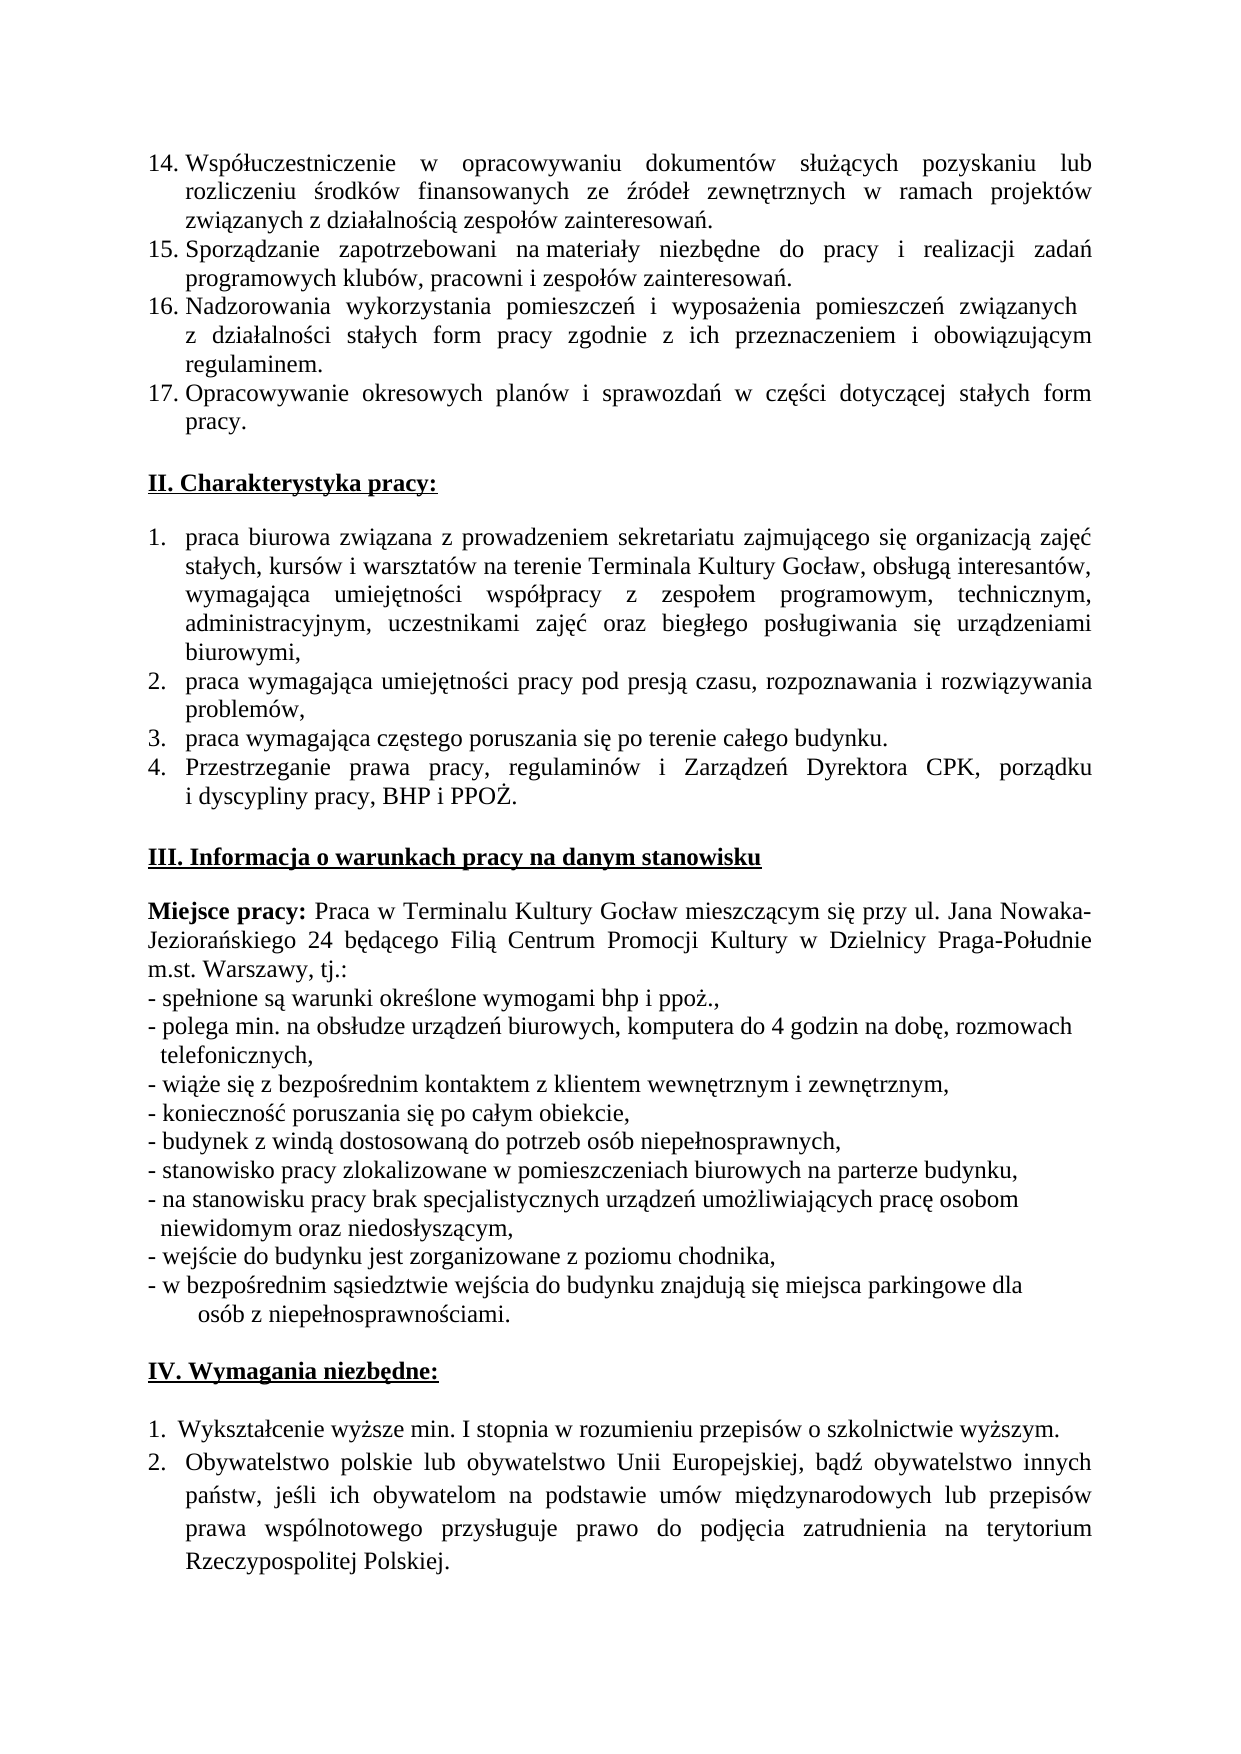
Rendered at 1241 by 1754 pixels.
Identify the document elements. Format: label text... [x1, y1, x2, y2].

list praca wymagająca częstego poruszania się po terenie całego budynku. [148, 723, 1093, 752]
list Wykształcenie wyższe min. I stopnia w rozumieniu przepisów o szkolnictwie wyższym. [148, 1414, 1093, 1443]
list praca wymagająca umiejętności pracy pod presją czasu, rozpoznawania i rozwiązywania problemów, [148, 666, 1093, 723]
text - konieczność poruszania się po całym obiekcie, [148, 1098, 1093, 1126]
list Obywatelstwo polskie lub obywatelstwo Unii Europejskiej, bądź obywatelstwo innych państw, jeśli ich obywatelom na podstawie umów międzynarodowych lub przepisów prawa wspólnotowego przysługuje prawo do podjęcia zatrudnienia na terytorium Rzeczypospolitej Polskiej. [148, 1447, 1093, 1575]
text - stanowisko pracy zlokalizowane w pomieszczeniach biurowych na parterze budynku, [148, 1155, 1093, 1184]
text telefonicznych, [148, 1040, 1093, 1069]
text IV. Wymagania niezbędne: [148, 1356, 1093, 1385]
text II. Charakterystyka pracy: [148, 468, 1093, 497]
list Współuczestniczenie w opracowywaniu dokumentów służących pozyskaniu lub rozliczeniu środków finansowanych ze źródeł zewnętrznych w ramach projektów związanych z działalnością zespołów zainteresowań. [148, 148, 1093, 234]
text Miejsce pracy: Praca w Terminalu Kultury Gocław mieszczącym się przy ul. Jana Nowaka-Jeziorańskiego 24 będącego Filią Centrum Promocji Kultury w Dzielnicy Praga-Południe m.st. Warszawy, tj.: [148, 896, 1093, 983]
text - wejście do budynku jest zorganizowane z poziomu chodnika, [148, 1241, 1093, 1270]
list Nadzorowania wykorzystania pomieszczeń i wyposażenia pomieszczeń związanych z działalności stałych form pracy zgodnie z ich przeznaczeniem i obowiązującym regulaminem. [148, 291, 1093, 378]
list praca biurowa związana z prowadzeniem sekretariatu zajmującego się organizacją zajęć stałych, kursów i warsztatów na terenie Terminala Kultury Gocław, obsługą interesantów, wymagająca umiejętności współpracy z zespołem programowym, technicznym, administracyjnym, uczestnikami zajęć oraz biegłego posługiwania się urządzeniami biurowymi, [148, 522, 1093, 666]
text - spełnione są warunki określone wymogami bhp i ppoż., [148, 983, 1093, 1011]
text niewidomym oraz niedosłyszącym, [148, 1213, 1093, 1241]
text osób z niepełnosprawnościami. [185, 1299, 1093, 1328]
text - polega min. na obsłudze urządzeń biurowych, komputera do 4 godzin na dobę, rozmowach [148, 1011, 1093, 1040]
list III. Informacja o warunkach pracy na danym stanowisku [148, 842, 1093, 871]
text - wiąże się z bezpośrednim kontaktem z klientem wewnętrznym i zewnętrznym, [148, 1069, 1093, 1098]
list Opracowywanie okresowych planów i sprawozdań w części dotyczącej stałych form pracy. [148, 378, 1093, 435]
text - w bezpośrednim sąsiedztwie wejścia do budynku znajdują się miejsca parkingowe dla [148, 1270, 1093, 1299]
text - na stanowisku pracy brak specjalistycznych urządzeń umożliwiających pracę osobom [148, 1184, 1093, 1213]
text - budynek z windą dostosowaną do potrzeb osób niepełnosprawnych, [148, 1126, 1093, 1155]
list Sporządzanie zapotrzebowani na materiały niezbędne do pracy i realizacji zadań programowych klubów, pracowni i zespołów zainteresowań. [148, 234, 1093, 291]
list Przestrzeganie prawa pracy, regulaminów i Zarządzeń Dyrektora CPK, porządku i dyscypliny pracy, BHP i PPOŻ. [148, 752, 1093, 809]
